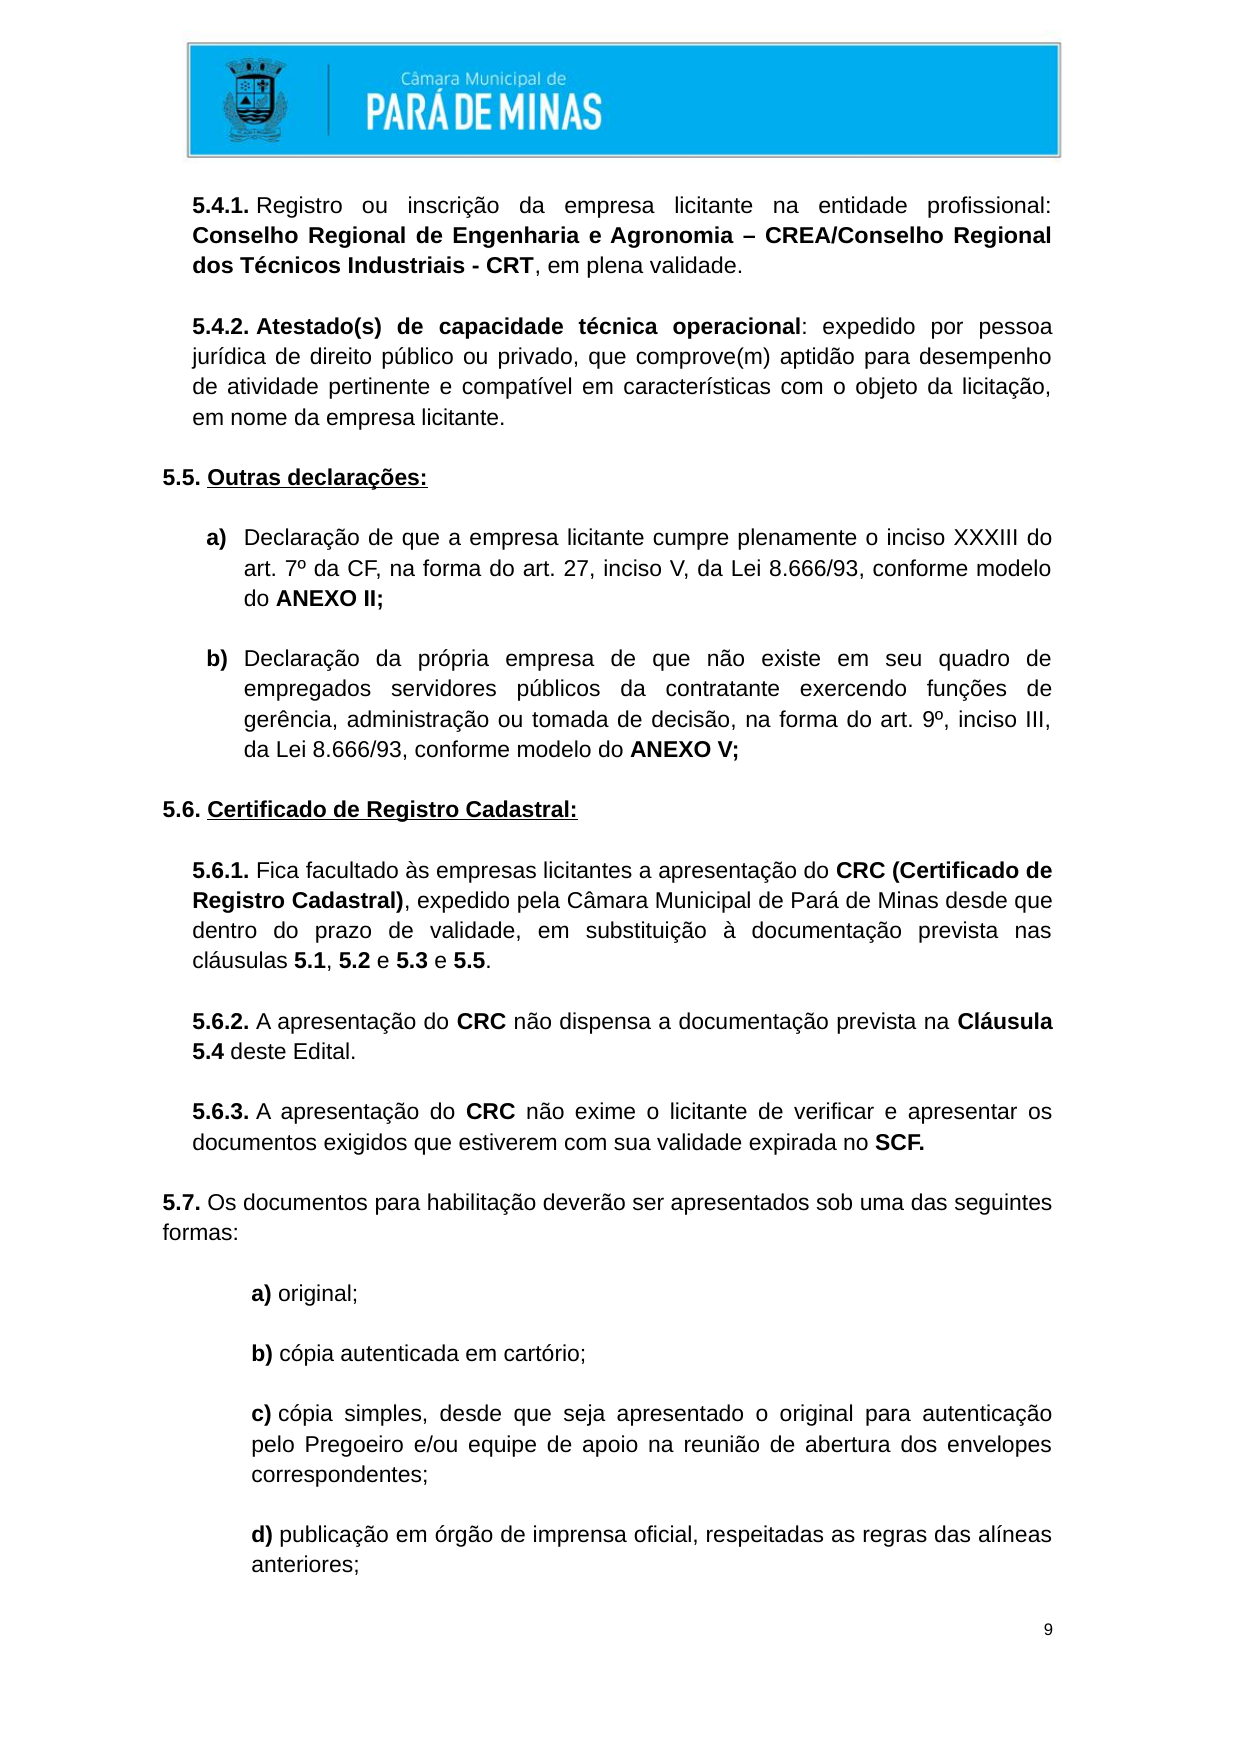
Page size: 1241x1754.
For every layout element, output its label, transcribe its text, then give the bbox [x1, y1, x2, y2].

list cópia simples, desde que seja apresentado o original para autenticação pelo Pregoeiro e/ou equipe de apoio na reunião de abertura dos envelopes correspondentes; [251, 1400, 1053, 1487]
list Os documentos para habilitação deverão ser apresentados sob uma das seguintes formas: [162, 1189, 1053, 1245]
picture [0, 30, 1241, 164]
list A apresentação do CRC não exime o licitante de verificar e apresentar os documentos exigidos que estiverem com sua validade expirada no SCF. [192, 1098, 1053, 1155]
list cópia autenticada em cartório; [251, 1340, 1053, 1366]
list Declaração da própria empresa de que não existe em seu quadro de empregados servidores públicos da contratante exercendo funções de gerência, administração ou tomada de decisão, na forma do art. 9º, inciso III, da Lei 8.666/93, conforme modelo do ANEXO V; [206, 645, 1053, 762]
list Declaração de que a empresa licitante cumpre plenamente o inciso XXXIII do art. 7º da CF, na forma do art. 27, inciso V, da Lei 8.666/93, conforme modelo do ANEXO II; [206, 524, 1053, 611]
list Outras declarações: [162, 464, 1053, 490]
list Atestado(s) de capacidade técnica operacional: expedido por pessoa jurídica de direito público ou privado, que comprove(m) aptidão para desempenho de atividade pertinente e compatível em características com o objeto da licitação, em nome da empresa licitante. [192, 313, 1053, 430]
list Certificado de Registro Cadastral: [162, 796, 1053, 822]
list A apresentação do CRC não dispensa a documentação prevista na Cláusula 5.4 deste Edital. [192, 1008, 1053, 1064]
list Registro ou inscrição da empresa licitante na entidade profissional: Conselho Regional de Engenharia e Agronomia – CREA/Conselho Regional dos Técnicos Industriais - CRT, em plena validade. [192, 192, 1053, 279]
list Fica facultado às empresas licitantes a apresentação do CRC (Certificado de Registro Cadastral), expedido pela Câmara Municipal de Pará de Minas desde que dentro do prazo de validade, em substituição à documentação prevista nas cláusulas 5.1, 5.2 e 5.3 e 5.5. [192, 857, 1053, 973]
list original; [251, 1279, 1053, 1306]
list publicação em órgão de imprensa oficial, respeitadas as regras das alíneas anteriores; [251, 1521, 1053, 1578]
